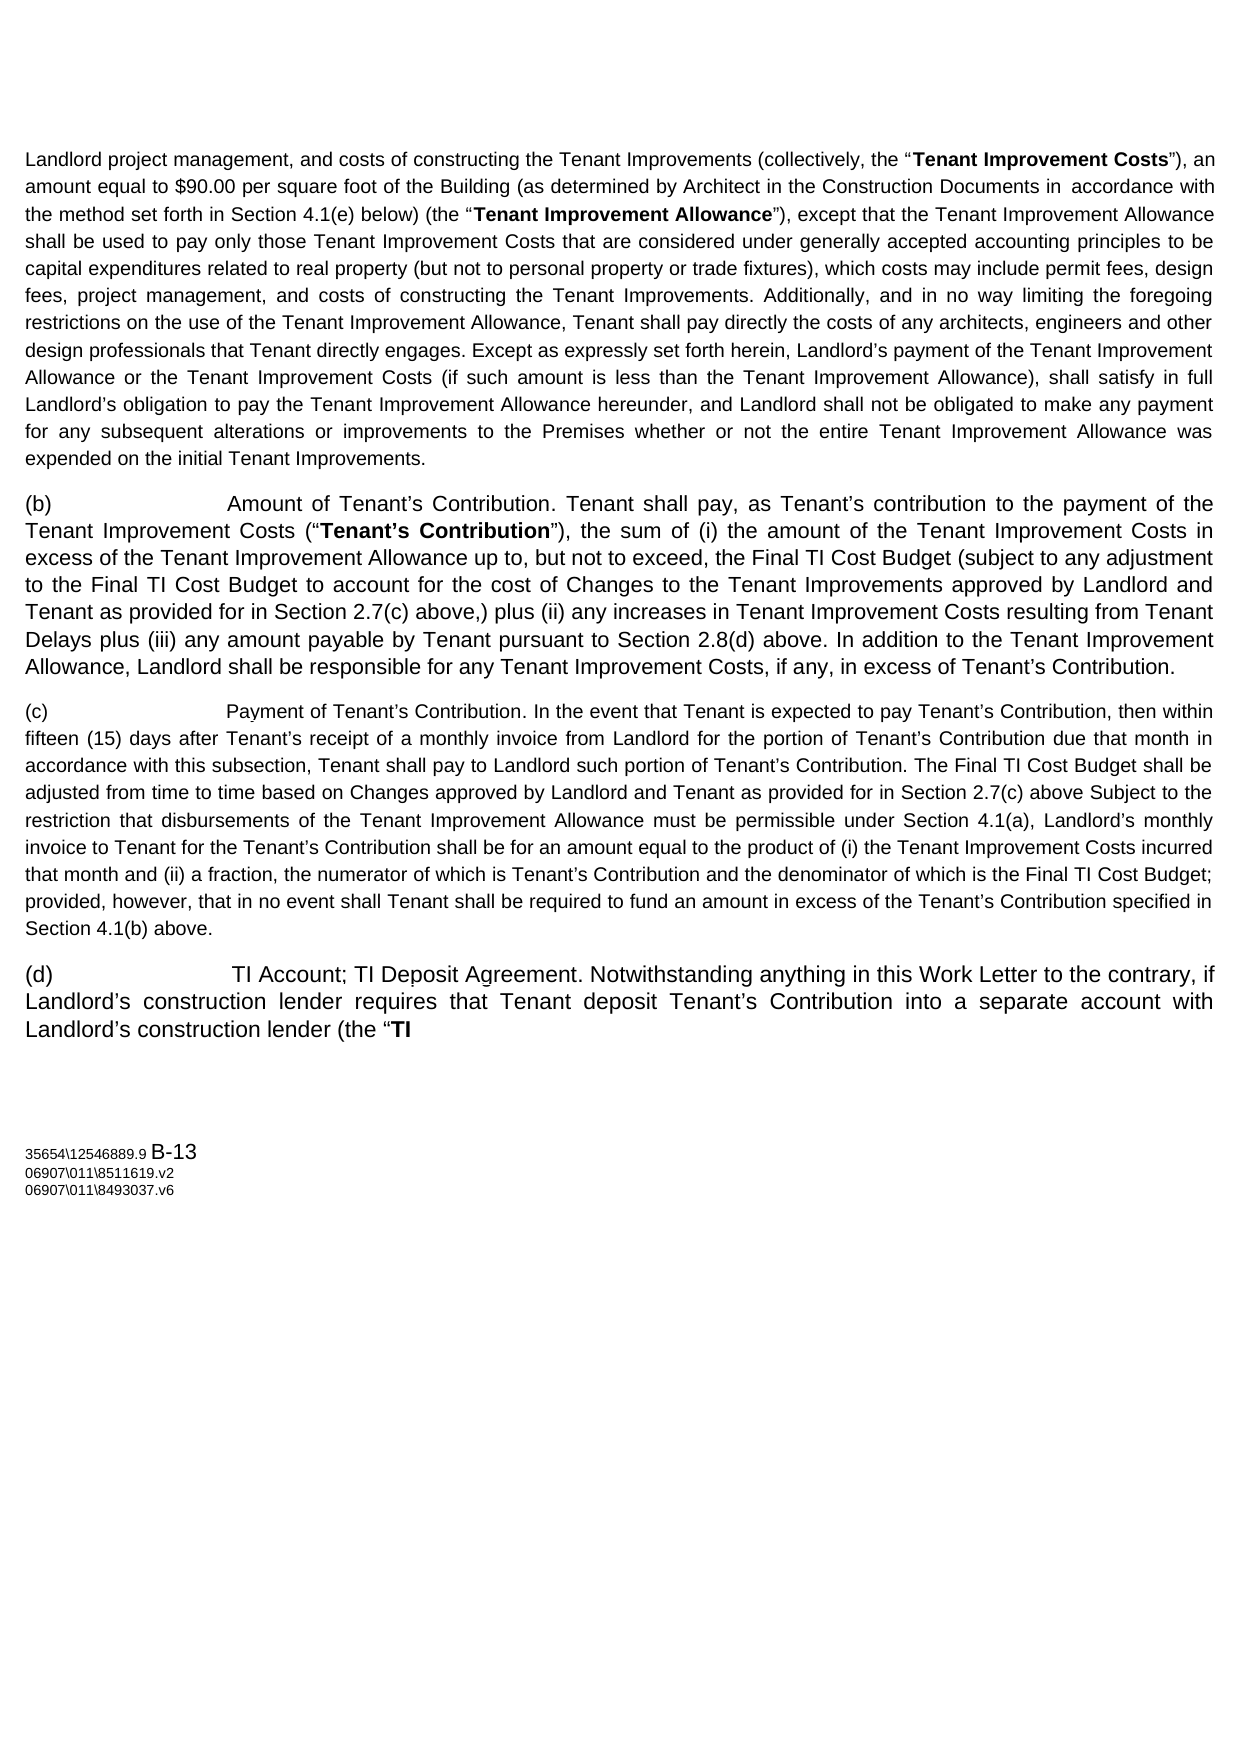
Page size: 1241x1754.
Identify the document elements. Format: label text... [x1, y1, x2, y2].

list Amount of Tenant’s Contribution. Tenant shall pay, as Tenant’s contribution to the payment of the Tenant Improvement Costs (“Tenant’s Contribution”), the sum of (i) the amount of the Tenant Improvement Costs in excess of the Tenant Improvement Allowance up to, but not to exceed, the Final TI Cost Budget (subject to any adjustment to the Final TI Cost Budget to account for the cost of Changes to the Tenant Improvements approved by Landlord and Tenant as provided for in Section 2.7(c) above,) plus (ii) any increases in Tenant Improvement Costs resulting from Tenant Delays plus (iii) any amount payable by Tenant pursuant to Section 2.8(d) above. In addition to the Tenant Improvement Allowance, Landlord shall be responsible for any Tenant Improvement Costs, if any, in excess of Tenant’s Contribution. [25, 491, 1215, 679]
list TI Account; TI Deposit Agreement. Notwithstanding anything in this Work Letter to the contrary, if Landlord’s construction lender requires that Tenant deposit Tenant’s Contribution into a separate account with Landlord’s construction lender (the “TI [25, 961, 1215, 1042]
text 06907\011\8493037.v6 [25, 1181, 1215, 1198]
text Landlord project management, and costs of constructing the Tenant Improvements (collectively, the “Tenant Improvement Costs”), an amount equal to $90.00 per square foot of the Building (as determined by Architect in the Construction Documents in accordance with the method set forth in Section 4.1(e) below) (the “Tenant Improvement Allowance”), except that the Tenant Improvement Allowance shall be used to pay only those Tenant Improvement Costs that are considered under generally accepted accounting principles to be capital expenditures related to real property (but not to personal property or trade fixtures), which costs may include permit fees, design fees, project management, and costs of constructing the Tenant Improvements. Additionally, and in no way limiting the foregoing restrictions on the use of the Tenant Improvement Allowance, Tenant shall pay directly the costs of any architects, engineers and other design professionals that Tenant directly engages. Except as expressly set forth herein, Landlord’s payment of the Tenant Improvement Allowance or the Tenant Improvement Costs (if such amount is less than the Tenant Improvement Allowance), shall satisfy in full Landlord’s obligation to pay the Tenant Improvement Allowance hereunder, and Landlord shall not be obligated to make any payment for any subsequent alterations or improvements to the Premises whether or not the entire Tenant Improvement Allowance was expended on the initial Tenant Improvements. [25, 148, 1215, 470]
text 06907\011\8511619.v2 [25, 1164, 1215, 1181]
text 35654\12546889.9 B-13 [25, 1139, 1215, 1164]
list Payment of Tenant’s Contribution. In the event that Tenant is expected to pay Tenant’s Contribution, then within fifteen (15) days after Tenant’s receipt of a monthly invoice from Landlord for the portion of Tenant’s Contribution due that month in accordance with this subsection, Tenant shall pay to Landlord such portion of Tenant’s Contribution. The Final TI Cost Budget shall be adjusted from time to time based on Changes approved by Landlord and Tenant as provided for in Section 2.7(c) above Subject to the restriction that disbursements of the Tenant Improvement Allowance must be permissible under Section 4.1(a), Landlord’s monthly invoice to Tenant for the Tenant’s Contribution shall be for an amount equal to the product of (i) the Tenant Improvement Costs incurred that month and (ii) a fraction, the numerator of which is Tenant’s Contribution and the denominator of which is the Final TI Cost Budget; provided, however, that in no event shall Tenant shall be required to fund an amount in excess of the Tenant’s Contribution specified in Section 4.1(b) above. [25, 700, 1215, 940]
